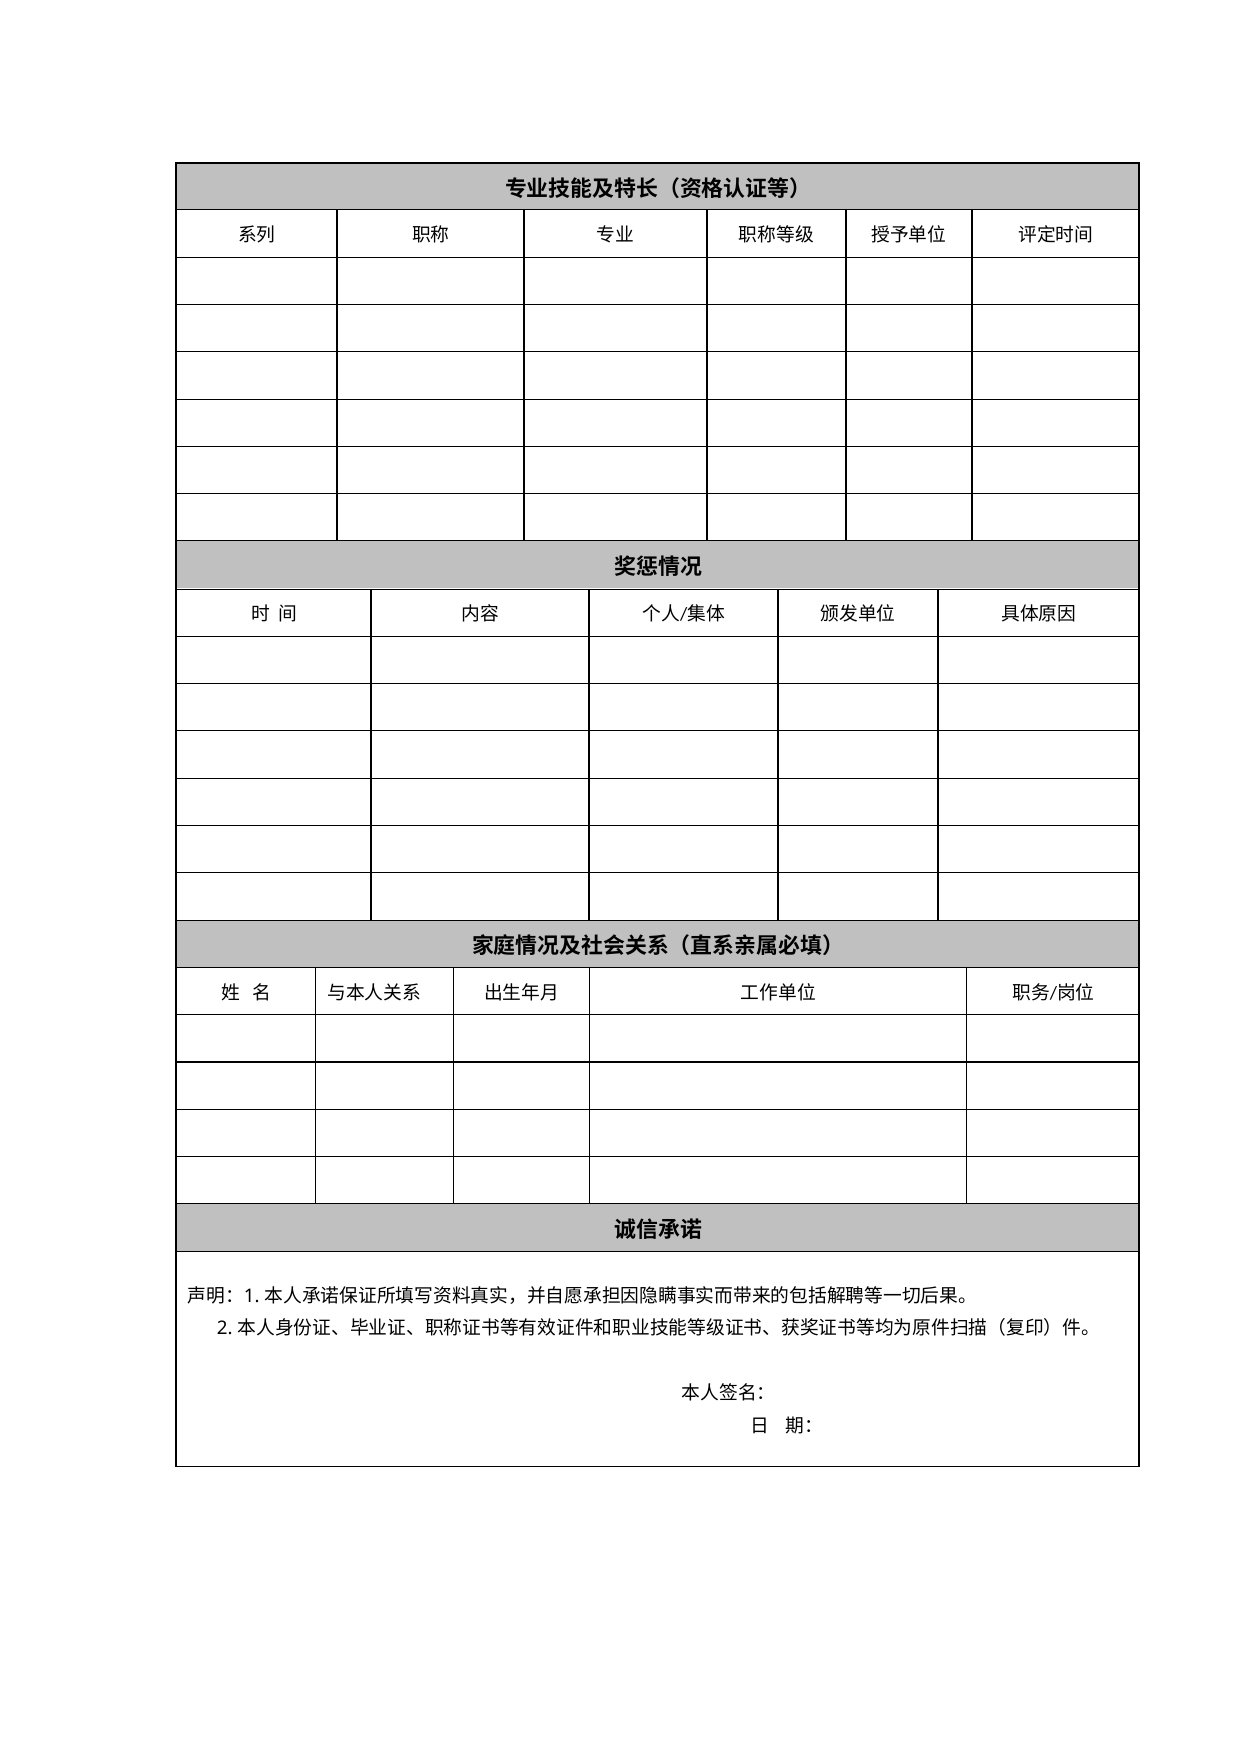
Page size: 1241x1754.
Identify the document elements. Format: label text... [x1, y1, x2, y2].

table_cell [316, 1157, 453, 1203]
table_cell [454, 1015, 589, 1061]
table_cell [967, 1157, 1138, 1203]
table_cell [525, 352, 706, 398]
table_cell [708, 400, 845, 446]
table_cell [973, 400, 1138, 446]
table_cell [177, 873, 370, 919]
table_cell [939, 731, 1138, 778]
table_cell [847, 400, 971, 446]
table_cell [590, 826, 777, 872]
table_cell [338, 305, 523, 351]
table_cell 出生年月 [454, 968, 589, 1014]
table_cell [590, 684, 777, 730]
table_cell 职务/岗位 [967, 968, 1138, 1014]
table_cell [939, 637, 1138, 683]
table_cell [454, 1110, 589, 1156]
table_cell [847, 258, 971, 304]
table_cell [590, 1110, 966, 1156]
table_cell 具体原因 [939, 590, 1138, 636]
table_cell [454, 1063, 589, 1109]
table_cell [177, 494, 336, 540]
table_cell [316, 1015, 453, 1061]
table_cell [708, 305, 845, 351]
table_cell [525, 258, 706, 304]
table_cell [372, 731, 588, 778]
table_cell [525, 447, 706, 493]
table_cell [590, 1015, 966, 1061]
table_cell 专业 [525, 210, 706, 257]
table_cell 内容 [372, 590, 588, 636]
table_cell [454, 1157, 589, 1203]
table_cell [525, 494, 706, 540]
table_cell [177, 305, 336, 351]
table_cell [525, 400, 706, 446]
table_cell [525, 305, 706, 351]
table_cell [338, 400, 523, 446]
table_cell [177, 731, 370, 778]
table_cell [779, 637, 937, 683]
table_cell 评定时间 [973, 210, 1138, 257]
table_cell [177, 447, 336, 493]
table_cell [338, 447, 523, 493]
table_cell [967, 1063, 1138, 1109]
table_cell [967, 1110, 1138, 1156]
table_cell [779, 684, 937, 730]
table_cell [939, 684, 1138, 730]
table_cell [708, 258, 845, 304]
table_cell [372, 826, 588, 872]
table_cell [177, 1063, 315, 1109]
table_cell [973, 352, 1138, 398]
table_cell [177, 352, 336, 398]
table_cell [590, 1063, 966, 1109]
table_cell 职称等级 [708, 210, 845, 257]
table_cell [708, 447, 845, 493]
table_cell [316, 1063, 453, 1109]
table_cell [847, 352, 971, 398]
table_cell [177, 779, 370, 825]
table_cell 系列 [177, 210, 336, 257]
table_cell 奖惩情况 [177, 541, 1138, 588]
table_cell 家庭情况及社会关系（直系亲属必填） [177, 921, 1138, 967]
table_cell [177, 637, 370, 683]
table_cell [847, 305, 971, 351]
table_cell 颁发单位 [779, 590, 937, 636]
table_cell 时 间 [177, 590, 370, 636]
table_cell [590, 637, 777, 683]
table_cell [177, 258, 336, 304]
table_cell [847, 447, 971, 493]
table_cell [590, 873, 777, 919]
table_cell [590, 779, 777, 825]
table_cell [939, 873, 1138, 919]
table_cell [973, 258, 1138, 304]
table_cell [372, 873, 588, 919]
table_cell 与本人关系 [316, 968, 453, 1014]
table_cell [338, 352, 523, 398]
table_cell [973, 305, 1138, 351]
table_cell 诚信承诺 [177, 1204, 1138, 1251]
table_cell 个人/集体 [590, 590, 777, 636]
table_cell [590, 1157, 966, 1203]
table_cell [372, 637, 588, 683]
table_cell 授予单位 [847, 210, 971, 257]
table_cell [177, 684, 370, 730]
table_cell [708, 494, 845, 540]
table_cell [177, 400, 336, 446]
table_cell [847, 494, 971, 540]
table_cell 工作单位 [590, 968, 966, 1014]
table_cell [177, 1157, 315, 1203]
table_cell [338, 494, 523, 540]
table_cell [973, 494, 1138, 540]
table_cell [177, 1110, 315, 1156]
table_cell 姓 名 [177, 968, 315, 1014]
table_cell [939, 779, 1138, 825]
table_cell [779, 731, 937, 778]
table_cell [316, 1110, 453, 1156]
table_cell 专业技能及特长（资格认证等） [177, 164, 1138, 209]
table_cell [779, 826, 937, 872]
table_cell 声明：1. 本人承诺保证所填写资料真实，并自愿承担因隐瞒事实而带来的包括解聘等一切后果。 2. 本人身份证、毕业证、职称证书等有效证件和职业技能等级证书、获奖证书等均为原件扫描（复印）件。 本人签名： 日 期： [177, 1252, 1138, 1466]
table_cell [372, 779, 588, 825]
table_cell 职称 [338, 210, 523, 257]
table_cell [708, 352, 845, 398]
table_cell [338, 258, 523, 304]
table_cell [177, 1015, 315, 1061]
table_cell [177, 826, 370, 872]
table_cell [779, 873, 937, 919]
table_cell [967, 1015, 1138, 1061]
table_cell [973, 447, 1138, 493]
table_cell [372, 684, 588, 730]
table_cell [590, 731, 777, 778]
table_cell [779, 779, 937, 825]
table_cell [939, 826, 1138, 872]
